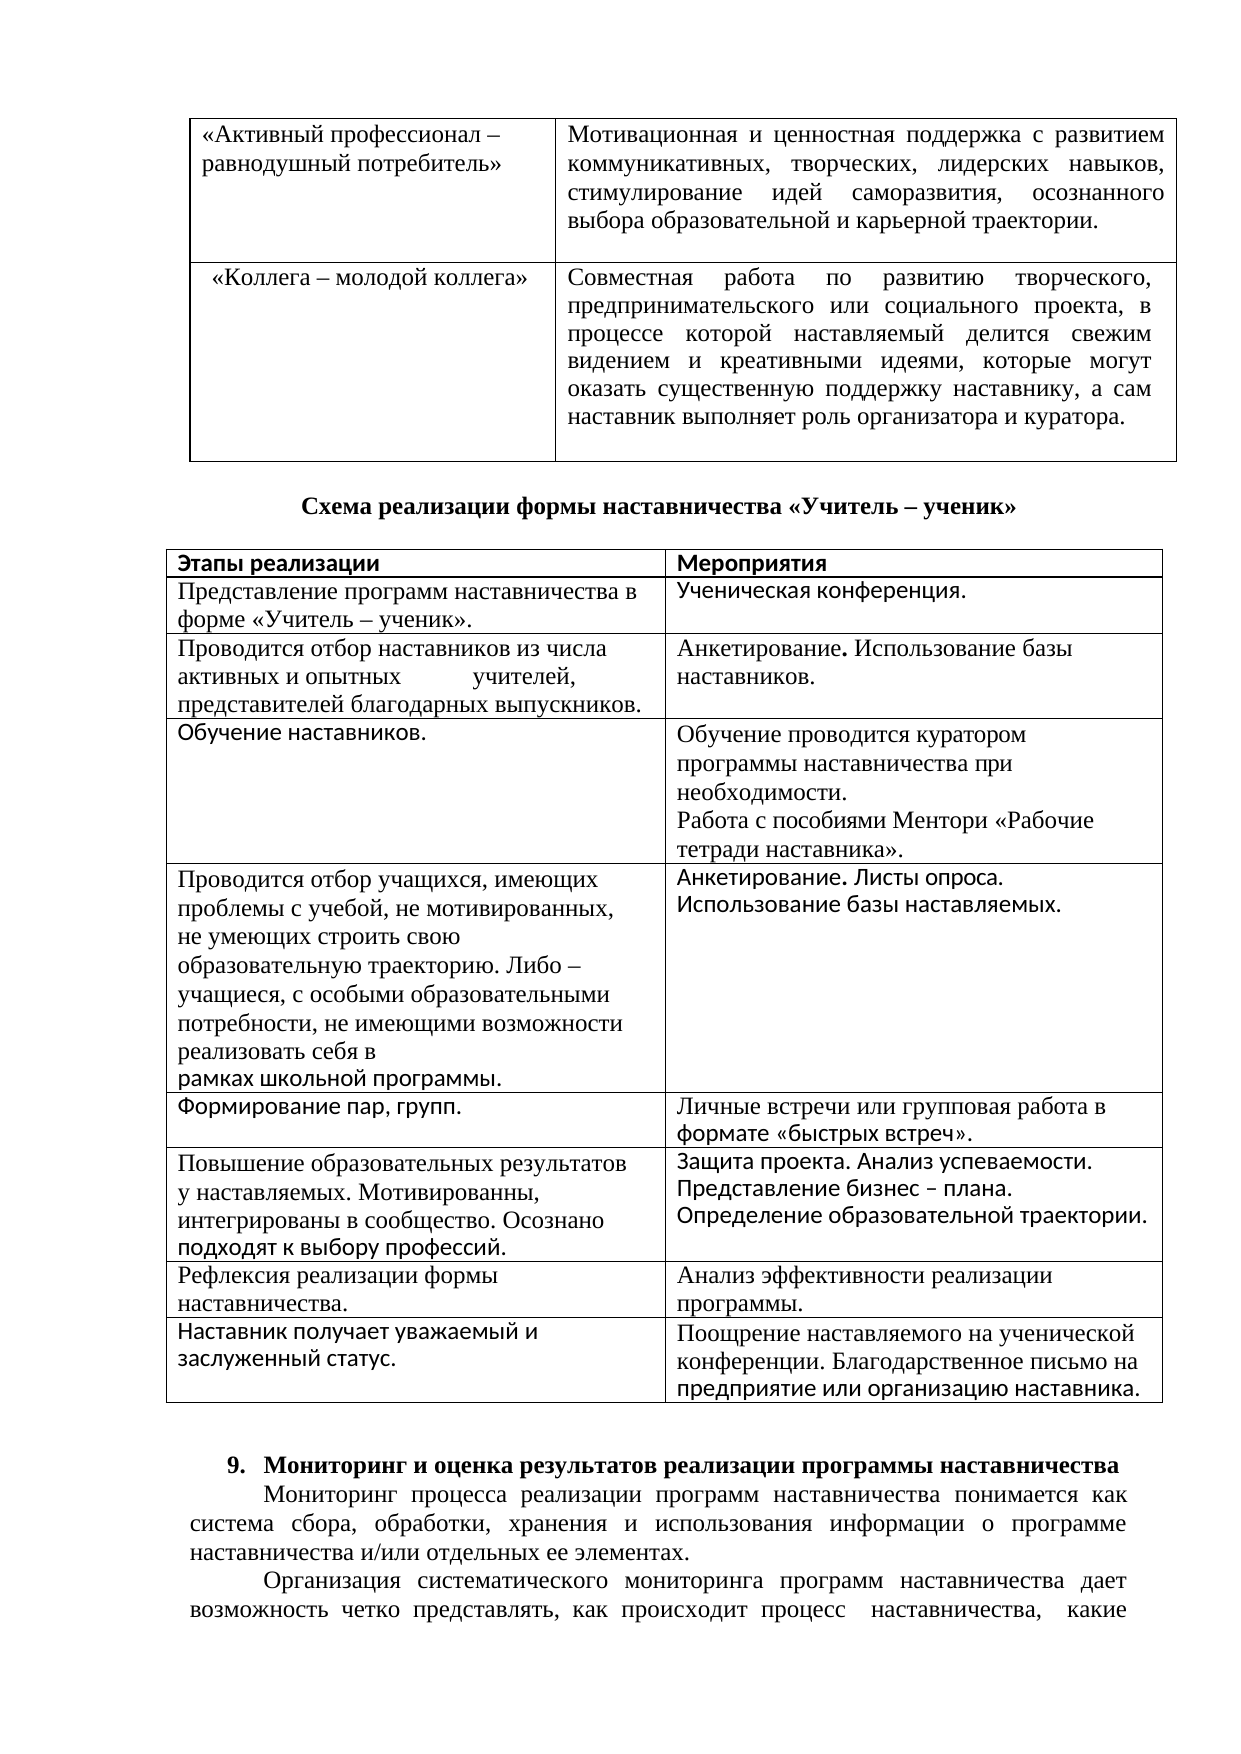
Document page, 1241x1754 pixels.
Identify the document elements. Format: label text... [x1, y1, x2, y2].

table_cell Анкетирование. Использование базы наставников. [666, 634, 1162, 718]
table_cell «Активный профессионал – равнодушный потребитель» [191, 119, 555, 262]
table_cell Мотивационная и ценностная поддержка с развитием коммуникативных, творческих, лидерских навыков, стимулирование идей саморазвития, осознанного выбора образовательной и карьерной траектории. [556, 119, 1176, 262]
table_cell Анализ эффективности реализации программы. [666, 1262, 1162, 1317]
table_cell Проводится отбор наставников из числа активных и опытных учителей, представителей благодарных выпускников. [167, 634, 665, 718]
subtitle Схема реализации формы наставничества «Учитель – ученик» [207, 491, 1111, 520]
table_header Этапы реализации [167, 550, 665, 576]
table_cell Повышение образовательных результатов у наставляемых. Мотивированны, интегрированы в сообщество. Осознано подходят к выбору профессий. [167, 1148, 665, 1261]
table_cell Представление программ наставничества в форме «Учитель – ученик». [167, 578, 665, 633]
table_cell Ученическая конференция. [666, 578, 1162, 633]
table_cell Обучение проводится куратором программы наставничества при необходимости. Работа с пособиями Ментори «Рабочие тетради наставника». [666, 719, 1162, 863]
table_cell Наставник получает уважаемый и заслуженный статус. [167, 1318, 665, 1402]
list Мониторинг и оценка результатов реализации программы наставничества [227, 1451, 1152, 1479]
table_cell Анкетирование. Листы опроса. Использование базы наставляемых. [666, 864, 1162, 1092]
text Мониторинг процесса реализации программ наставничества понимается как система сбора, обработки, хранения и использования информации о программе наставничества и/или отдельных ее элементах. [189, 1479, 1127, 1566]
table_cell Рефлексия реализации формы наставничества. [167, 1262, 665, 1317]
table_cell Совместная работа по развитию творческого, предпринимательского или социального проекта, в процессе которой наставляемый делится свежим видением и креативными идеями, которые могут оказать существенную поддержку наставнику, а сам наставник выполняет роль организатора и куратора. [556, 263, 1176, 461]
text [189, 1566, 1127, 1623]
table_cell «Коллега – молодой коллега» [191, 263, 555, 461]
table_cell Формирование пар, групп. [167, 1093, 665, 1147]
table_cell Обучение наставников. [167, 719, 665, 863]
table_cell Поощрение наставляемого на ученической конференции. Благодарственное письмо на предприятие или организацию наставника. [666, 1318, 1162, 1402]
table_header Мероприятия [666, 550, 1162, 576]
table_cell Проводится отбор учащихся, имеющих проблемы с учебой, не мотивированных, не умеющих строить свою образовательную траекторию. Либо – учащиеся, с особыми образовательными потребности, не имеющими возможности реализовать себя в рамках школьной программы. [167, 864, 665, 1092]
table_cell Личные встречи или групповая работа в формате «быстрых встреч». [666, 1093, 1162, 1147]
table_cell Защита проекта. Анализ успеваемости. Представление бизнес – плана. Определение образовательной траектории. [666, 1148, 1162, 1261]
